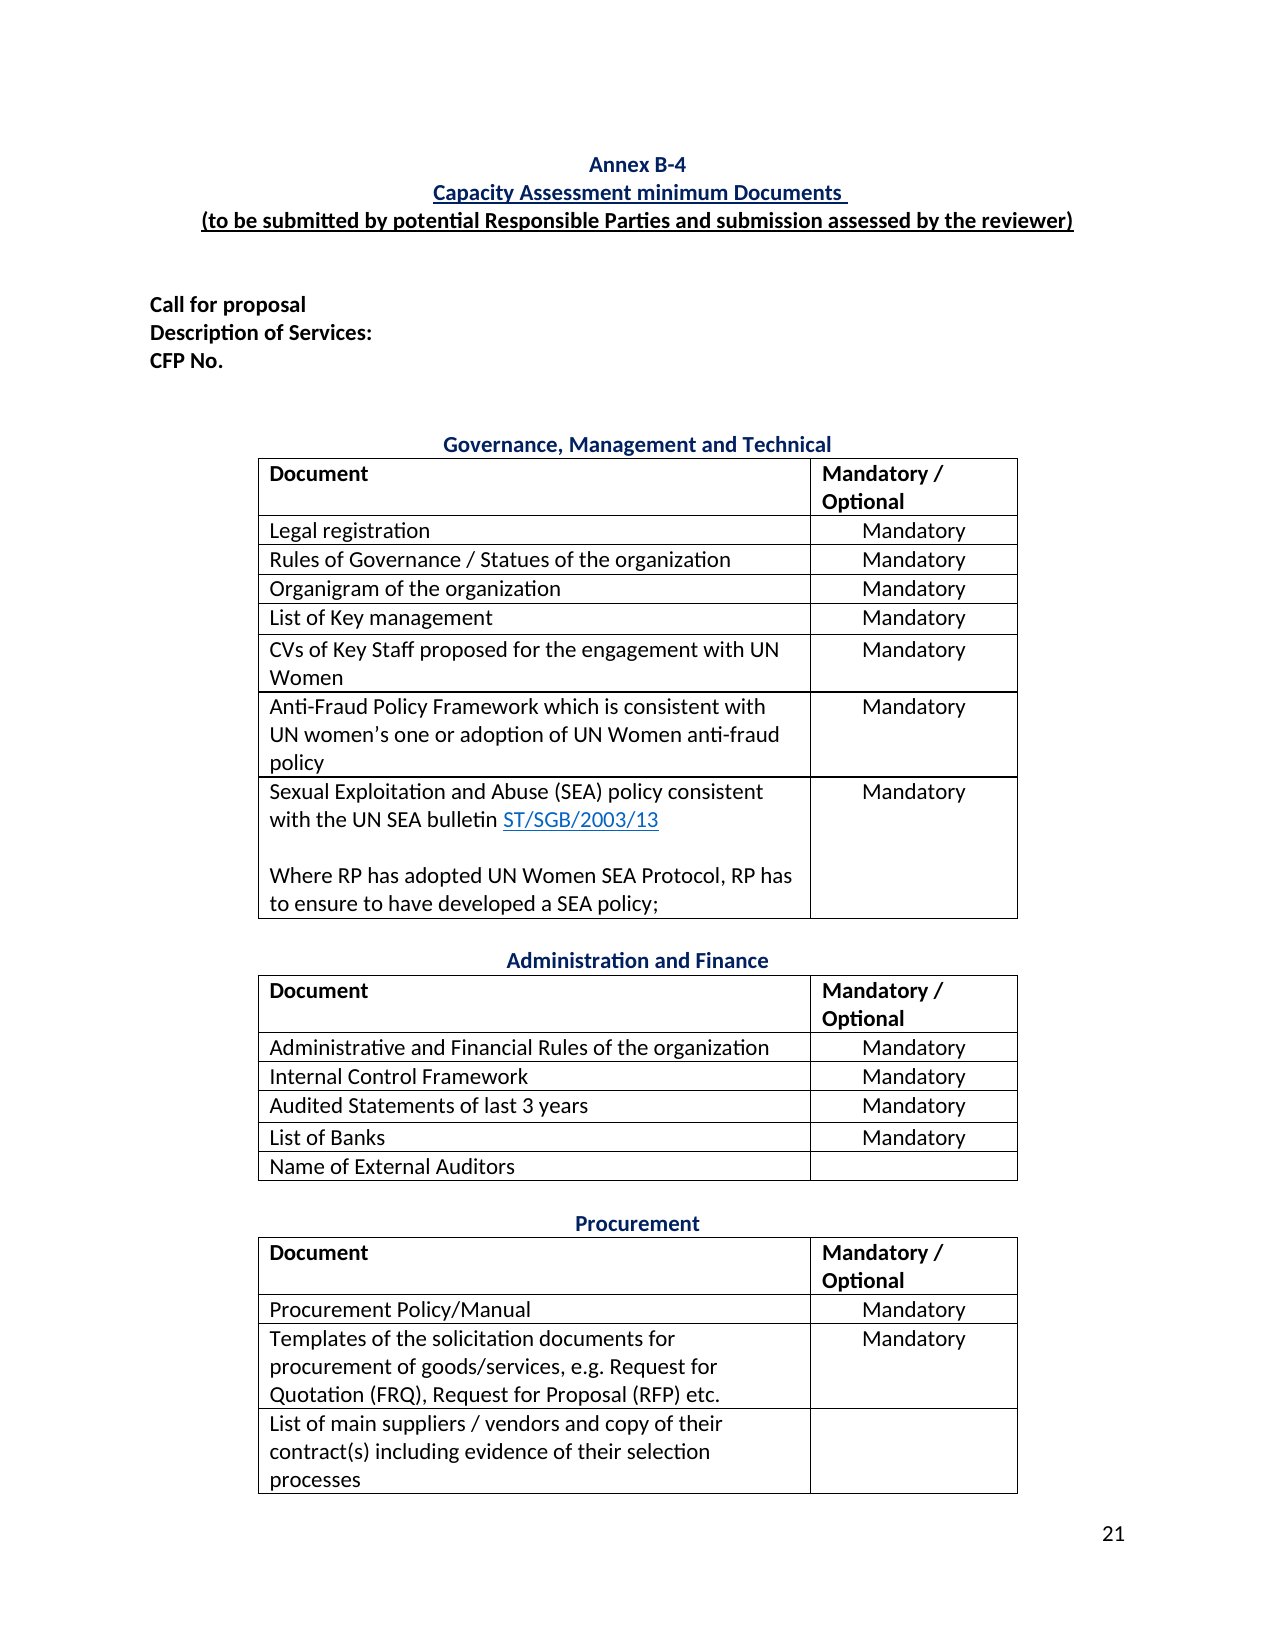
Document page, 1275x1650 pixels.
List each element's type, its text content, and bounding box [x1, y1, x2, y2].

table_cell Mandatory [811, 1033, 1017, 1061]
table_cell Name of External Auditors [259, 1152, 810, 1180]
table_cell Procurement Policy/Manual [259, 1295, 810, 1323]
table_header Document [259, 1238, 810, 1294]
table_header Mandatory / Optional [811, 976, 1017, 1032]
table_cell List of Key management [259, 604, 810, 634]
table_cell Organigram of the organization [259, 575, 810, 602]
table_cell Administrative and Financial Rules of the organization [259, 1033, 810, 1061]
table_cell Mandatory [811, 545, 1017, 573]
text CFP No. [150, 346, 1125, 374]
table_cell Mandatory [811, 1123, 1017, 1151]
table_cell Mandatory [811, 604, 1017, 634]
table_cell [811, 1152, 1017, 1180]
table_cell [811, 1409, 1017, 1493]
table_cell Internal Control Framework [259, 1062, 810, 1090]
table_cell Mandatory [811, 1295, 1017, 1323]
table_cell Templates of the solicitation documents for procurement of goods/services, e.g. Request for Quotation (FRQ), Request for Proposal (RFP) etc. [259, 1324, 810, 1408]
table_cell Mandatory [811, 1324, 1017, 1408]
text Call for proposal [150, 290, 1125, 318]
table_cell List of Banks [259, 1123, 810, 1151]
table_cell Sexual Exploitation and Abuse (SEA) policy consistent with the UN SEA bulletin ST/SGB/2003/13 Where RP has adopted UN Women SEA Protocol, RP has to ensure to have developed a SEA policy; [259, 778, 810, 918]
table_cell Mandatory [811, 1091, 1017, 1122]
table_cell Mandatory [811, 778, 1017, 918]
table_cell Mandatory [811, 1062, 1017, 1090]
table_cell Mandatory [811, 635, 1017, 691]
text Description of Services: [150, 318, 1125, 346]
text Procurement [150, 1209, 1125, 1237]
text Annex B-4 [150, 150, 1125, 178]
table_header Mandatory / Optional [811, 459, 1017, 515]
text Capacity Assessment minimum Documents [150, 178, 1125, 206]
table_cell CVs of Key Staff proposed for the engagement with UN Women [259, 635, 810, 691]
text (to be submitted by potential Responsible Parties and submission assessed by the reviewer) [150, 206, 1125, 234]
table_cell Mandatory [811, 575, 1017, 602]
text Administration and Finance [150, 947, 1125, 975]
table_header Document [259, 976, 810, 1032]
table_header Document [259, 459, 810, 515]
table_cell Legal registration [259, 516, 810, 544]
table_cell List of main suppliers / vendors and copy of their contract(s) including evidence of their selection processes [259, 1409, 810, 1493]
table_header Mandatory / Optional [811, 1238, 1017, 1294]
table_cell Mandatory [811, 516, 1017, 544]
table_cell Mandatory [811, 693, 1017, 776]
table_cell Rules of Governance / Statues of the organization [259, 545, 810, 573]
table_cell Anti-Fraud Policy Framework which is consistent with UN women’s one or adoption of UN Women anti-fraud policy [259, 693, 810, 776]
text Governance, Management and Technical [150, 430, 1125, 458]
table_cell Audited Statements of last 3 years [259, 1091, 810, 1122]
